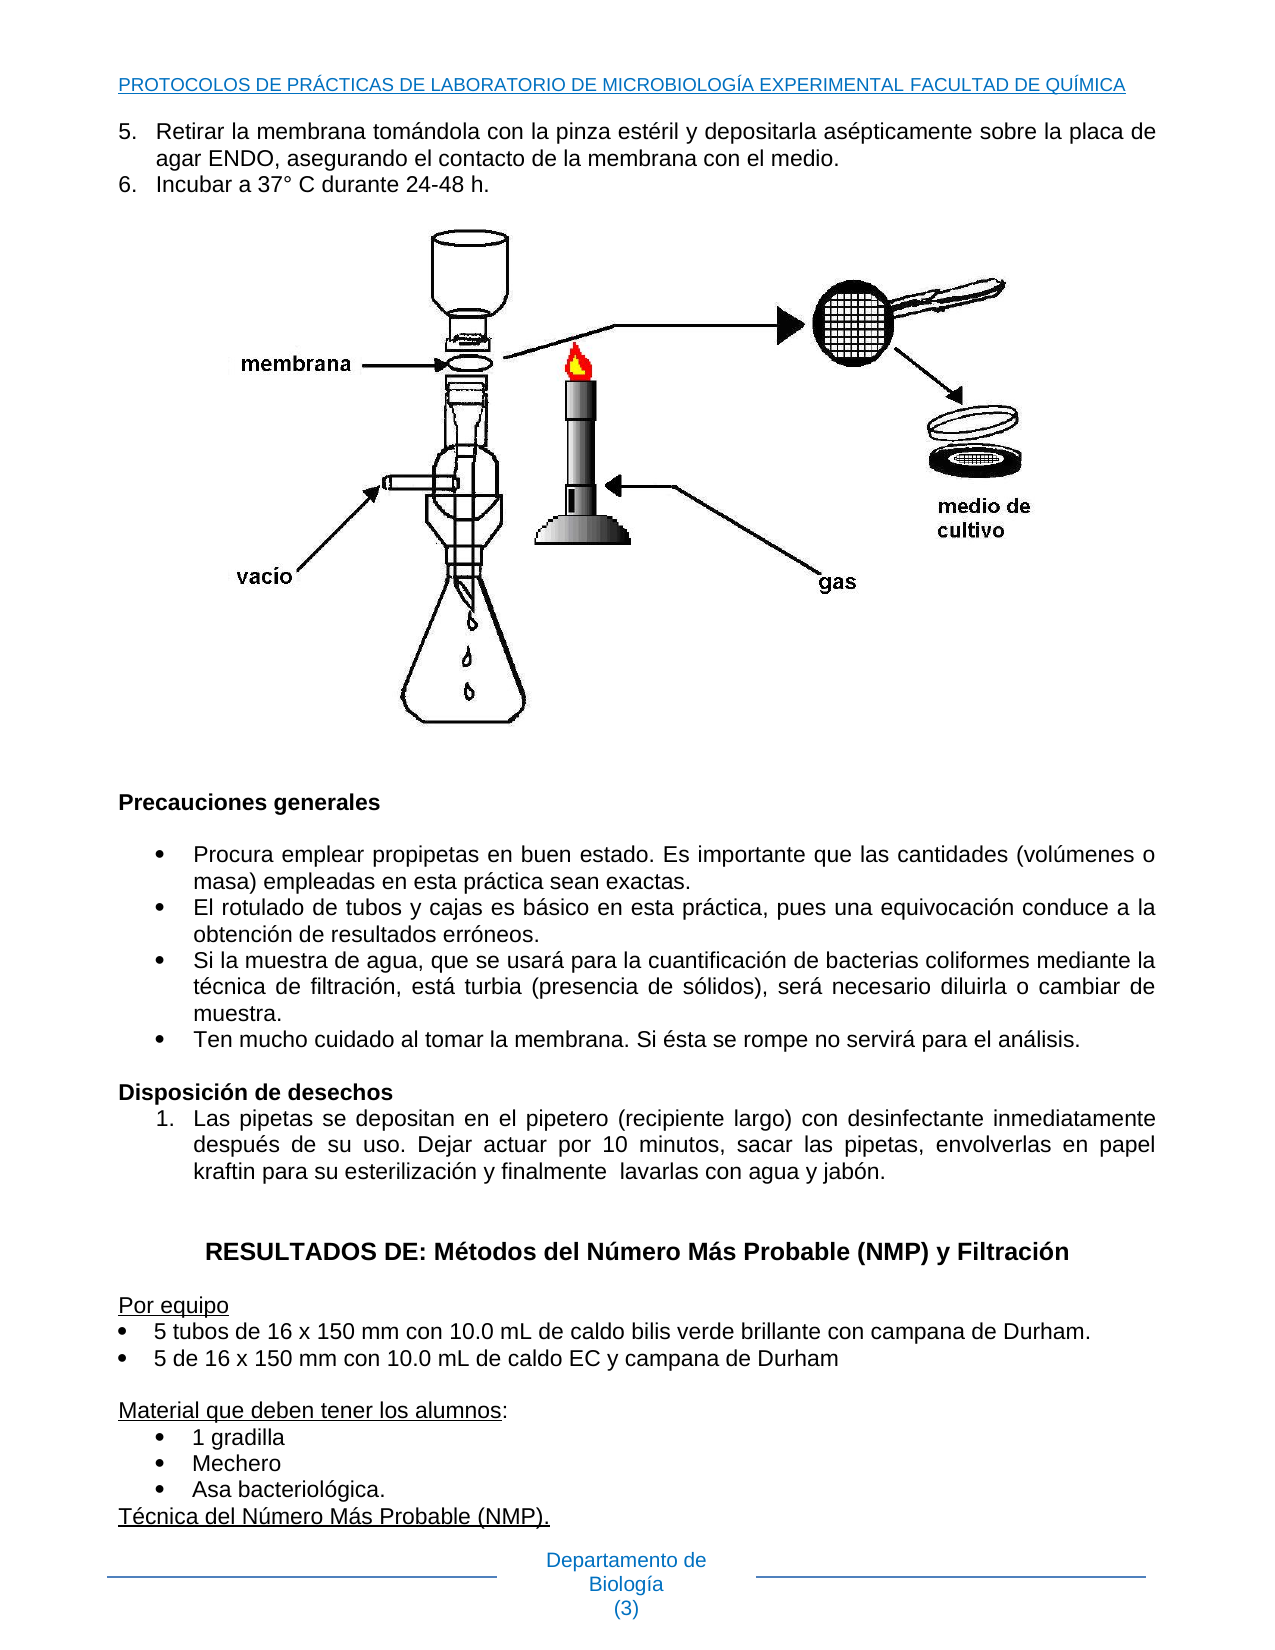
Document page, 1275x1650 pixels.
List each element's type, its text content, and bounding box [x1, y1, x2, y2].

list Ten mucho cuidado al tomar la membrana. Si ésta se rompe no servirá para el análisis. [156, 1026, 1157, 1052]
text Técnica del Número Más Probable (NMP). [118, 1503, 1157, 1529]
text RESULTADOS DE: Métodos del Número Más Probable (NMP) y Filtración [118, 1237, 1157, 1266]
text Material que deben tener los alumnos: [118, 1397, 1157, 1424]
text Disposición de desechos [118, 1079, 1157, 1105]
list Incubar a 37° C durante 24-48 h. [118, 171, 1157, 197]
list Las pipetas se depositan en el pipetero (recipiente largo) con desinfectante inmediatamente después de su uso. Dejar actuar por 10 minutos, sacar las pipetas, envolverlas en papel kraftin para su esterilización y finalmente lavarlas con agua y jabón. [156, 1105, 1157, 1184]
list Mechero [156, 1450, 1157, 1476]
list 5 tubos de 16 x 150 mm con 10.0 mL de caldo bilis verde brillante con campana de Durham. [118, 1318, 1151, 1344]
list Si la muestra de agua, que se usará para la cuantificación de bacterias coliformes mediante la técnica de filtración, está turbia (presencia de sólidos), será necesario diluirla o cambiar de muestra. [156, 947, 1157, 1026]
text Precauciones generales [118, 789, 1157, 815]
picture [228, 223, 1047, 736]
list 5 de 16 x 150 mm con 10.0 mL de caldo EC y campana de Durham [118, 1344, 1151, 1371]
list Retirar la membrana tomándola con la pinza estéril y depositarla asépticamente sobre la placa de agar ENDO, asegurando el contacto de la membrana con el medio. [118, 118, 1157, 171]
list Asa bacteriológica. [156, 1476, 1157, 1503]
list Procura emplear propipetas en buen estado. Es importante que las cantidades (volúmenes o masa) empleadas en esta práctica sean exactas. [156, 841, 1157, 894]
list 1 gradilla [156, 1424, 1157, 1450]
text Por equipo [118, 1292, 1157, 1318]
list El rotulado de tubos y cajas es básico en esta práctica, pues una equivocación conduce a la obtención de resultados erróneos. [156, 894, 1157, 947]
